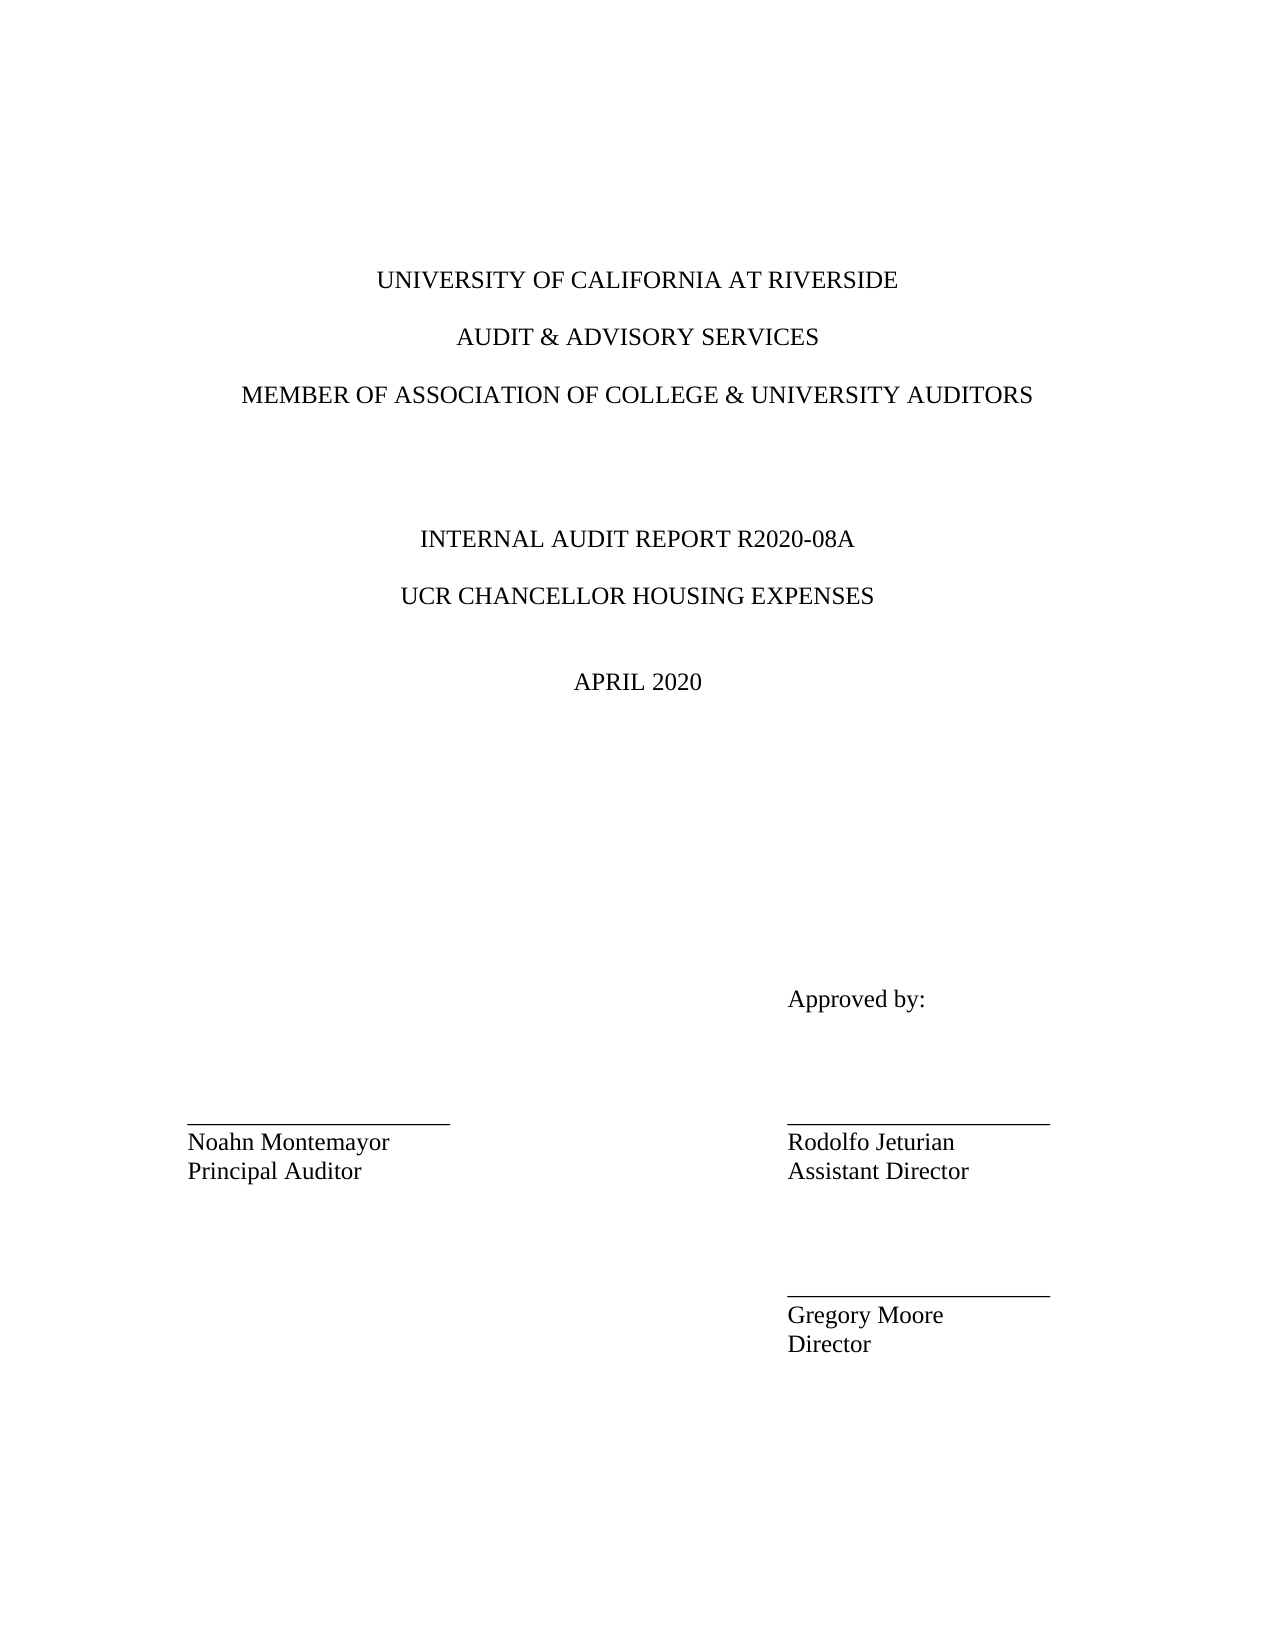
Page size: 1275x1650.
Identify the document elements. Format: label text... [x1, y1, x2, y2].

text AUDIT & ADVISORY SERVICES [187, 322, 1087, 351]
text APRIL 2020 [187, 667, 1087, 696]
text Gregory Moore [187, 1300, 1087, 1329]
text Principal Auditor Assistant Director [187, 1156, 1087, 1185]
text UCR CHANCELLOR HOUSING EXPENSES [187, 581, 1087, 610]
text Noahn Montemayor Rodolfo Jeturian [187, 1127, 1087, 1156]
text Approved by: [187, 984, 1087, 1012]
text _____________________ _____________________ [187, 1099, 1087, 1127]
text Director [187, 1329, 1087, 1357]
text MEMBER OF ASSOCIATION OF COLLEGE & UNIVERSITY AUDITORS [187, 380, 1087, 409]
text OF AT [187, 265, 1087, 294]
text _____________________ [187, 1271, 1087, 1300]
text INTERNAL AUDIT REPORT R2020-08A [187, 524, 1087, 552]
